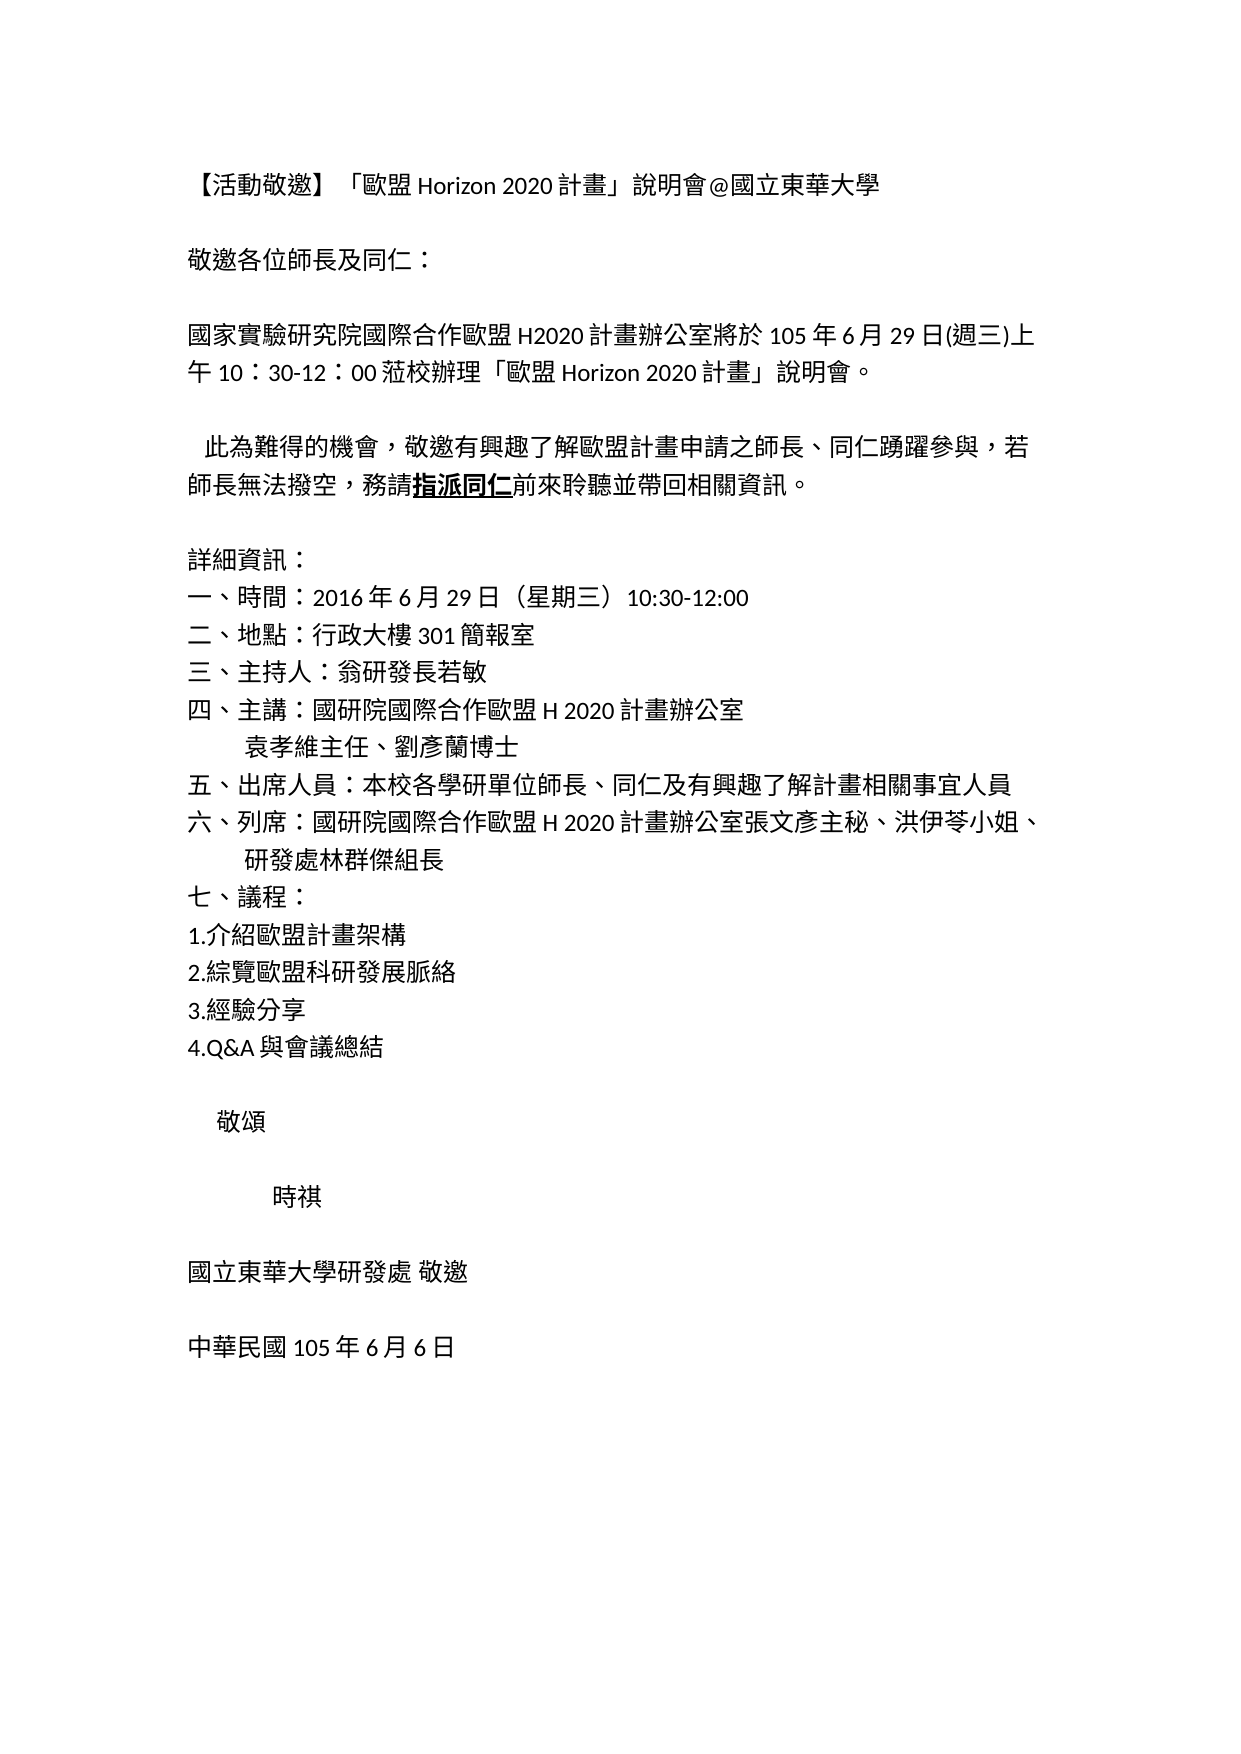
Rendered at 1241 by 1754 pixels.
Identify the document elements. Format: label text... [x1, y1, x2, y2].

text 國家實驗研究院國際合作歐盟H2020計畫辦公室將於105年6月29日(週三)上午10：30-12：00蒞校辦理「歐盟Horizon 2020計畫」說明會。 [187, 314, 1053, 389]
text 一、時間：2016年6月29日（星期三）10:30-12:00 [187, 577, 1053, 614]
text 1.介紹歐盟計畫架構 [187, 914, 1053, 952]
text 五、出席人員：本校各學研單位師長、同仁及有興趣了解計畫相關事宜人員 [187, 764, 1053, 802]
text 2.綜覽歐盟科研發展脈絡 [187, 952, 1053, 989]
text 六、列席：國研院國際合作歐盟H 2020計畫辦公室張文彥主秘、洪伊苓小姐、 [187, 802, 1053, 839]
text 國立東華大學研發處 敬邀 [187, 1252, 1053, 1289]
text 敬邀各位師長及同仁： [187, 239, 1053, 277]
text 四、主講：國研院國際合作歐盟H 2020計畫辦公室 [187, 689, 1053, 727]
text 此為難得的機會，敬邀有興趣了解歐盟計畫申請之師長、同仁踴躍參與，若師長無法撥空，務請指派同仁前來聆聽並帶回相關資訊。 [187, 427, 1053, 502]
text 詳細資訊： [187, 539, 1053, 577]
text 【活動敬邀】「歐盟Horizon 2020計畫」說明會@國立東華大學 [187, 164, 1053, 202]
text 袁孝維主任、劉彥蘭博士 [187, 727, 1053, 764]
text 3.經驗分享 [187, 989, 1053, 1027]
text 時祺 [187, 1177, 1053, 1214]
text 中華民國105年6月6日 [187, 1327, 1053, 1364]
text 七、議程： [187, 877, 1053, 914]
text 4.Q&A與會議總結 [187, 1027, 1053, 1064]
text 二、地點：行政大樓301簡報室 [187, 614, 1053, 652]
text 研發處林群傑組長 [187, 839, 1053, 877]
text 三、主持人：翁研發長若敏 [187, 652, 1053, 689]
text 敬頌 [187, 1102, 1053, 1139]
